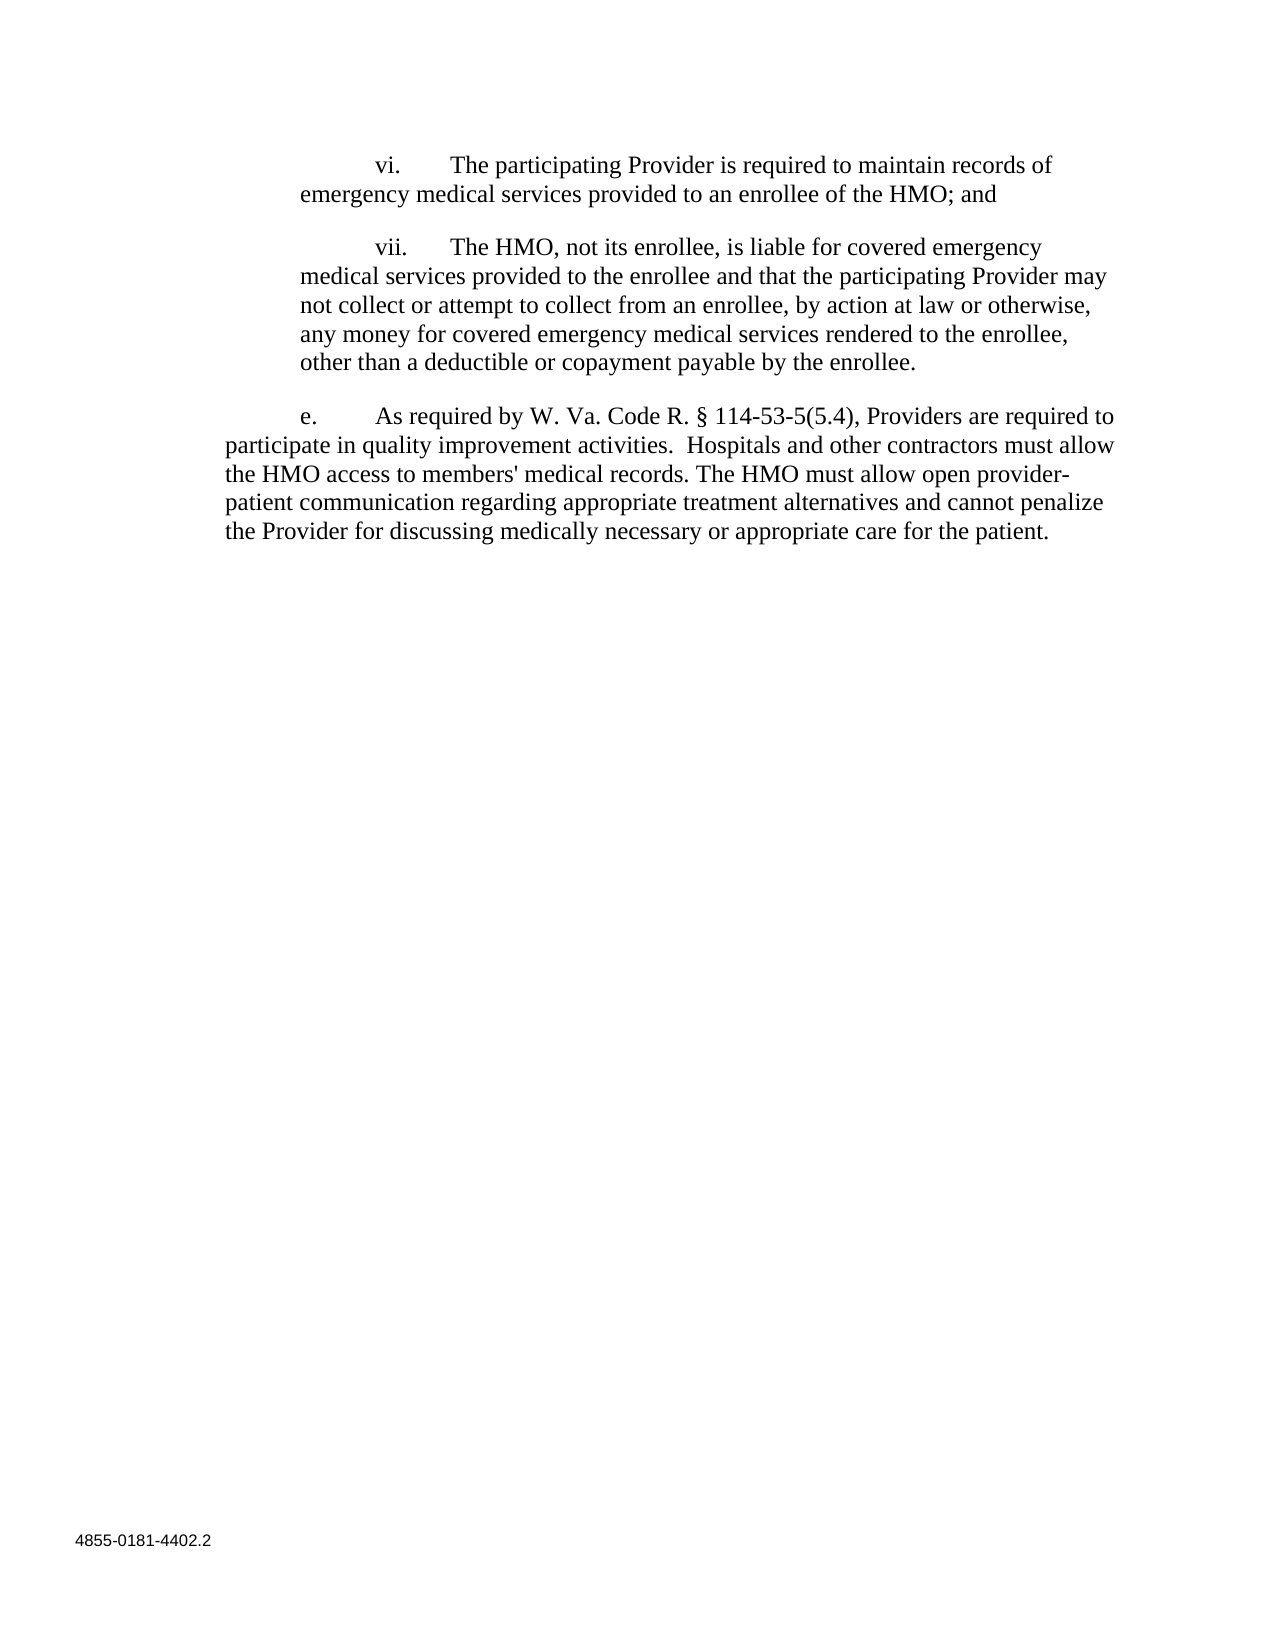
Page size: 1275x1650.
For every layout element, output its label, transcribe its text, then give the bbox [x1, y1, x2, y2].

subtitle The HMO, not its enrollee, is liable for covered emergency medical services provided to the enrollee and that the participating Provider may not collect or attempt to collect from an enrollee, by action at law or otherwise, any money for covered emergency medical services rendered to the enrollee, other than a deductible or copayment payable by the enrollee. [300, 232, 1125, 376]
subtitle The participating Provider is required to maintain records of emergency medical services provided to an enrollee of the HMO; and [300, 150, 1125, 207]
subtitle As required by W. Va. Code R. § 114-53-5(5.4), Providers are required to participate in quality improvement activities. Hospitals and other contractors must allow the HMO access to members' medical records. The HMO must allow open provider-patient communication regarding appropriate treatment alternatives and cannot penalize the Provider for discussing medically necessary or appropriate care for the patient. [225, 401, 1125, 545]
